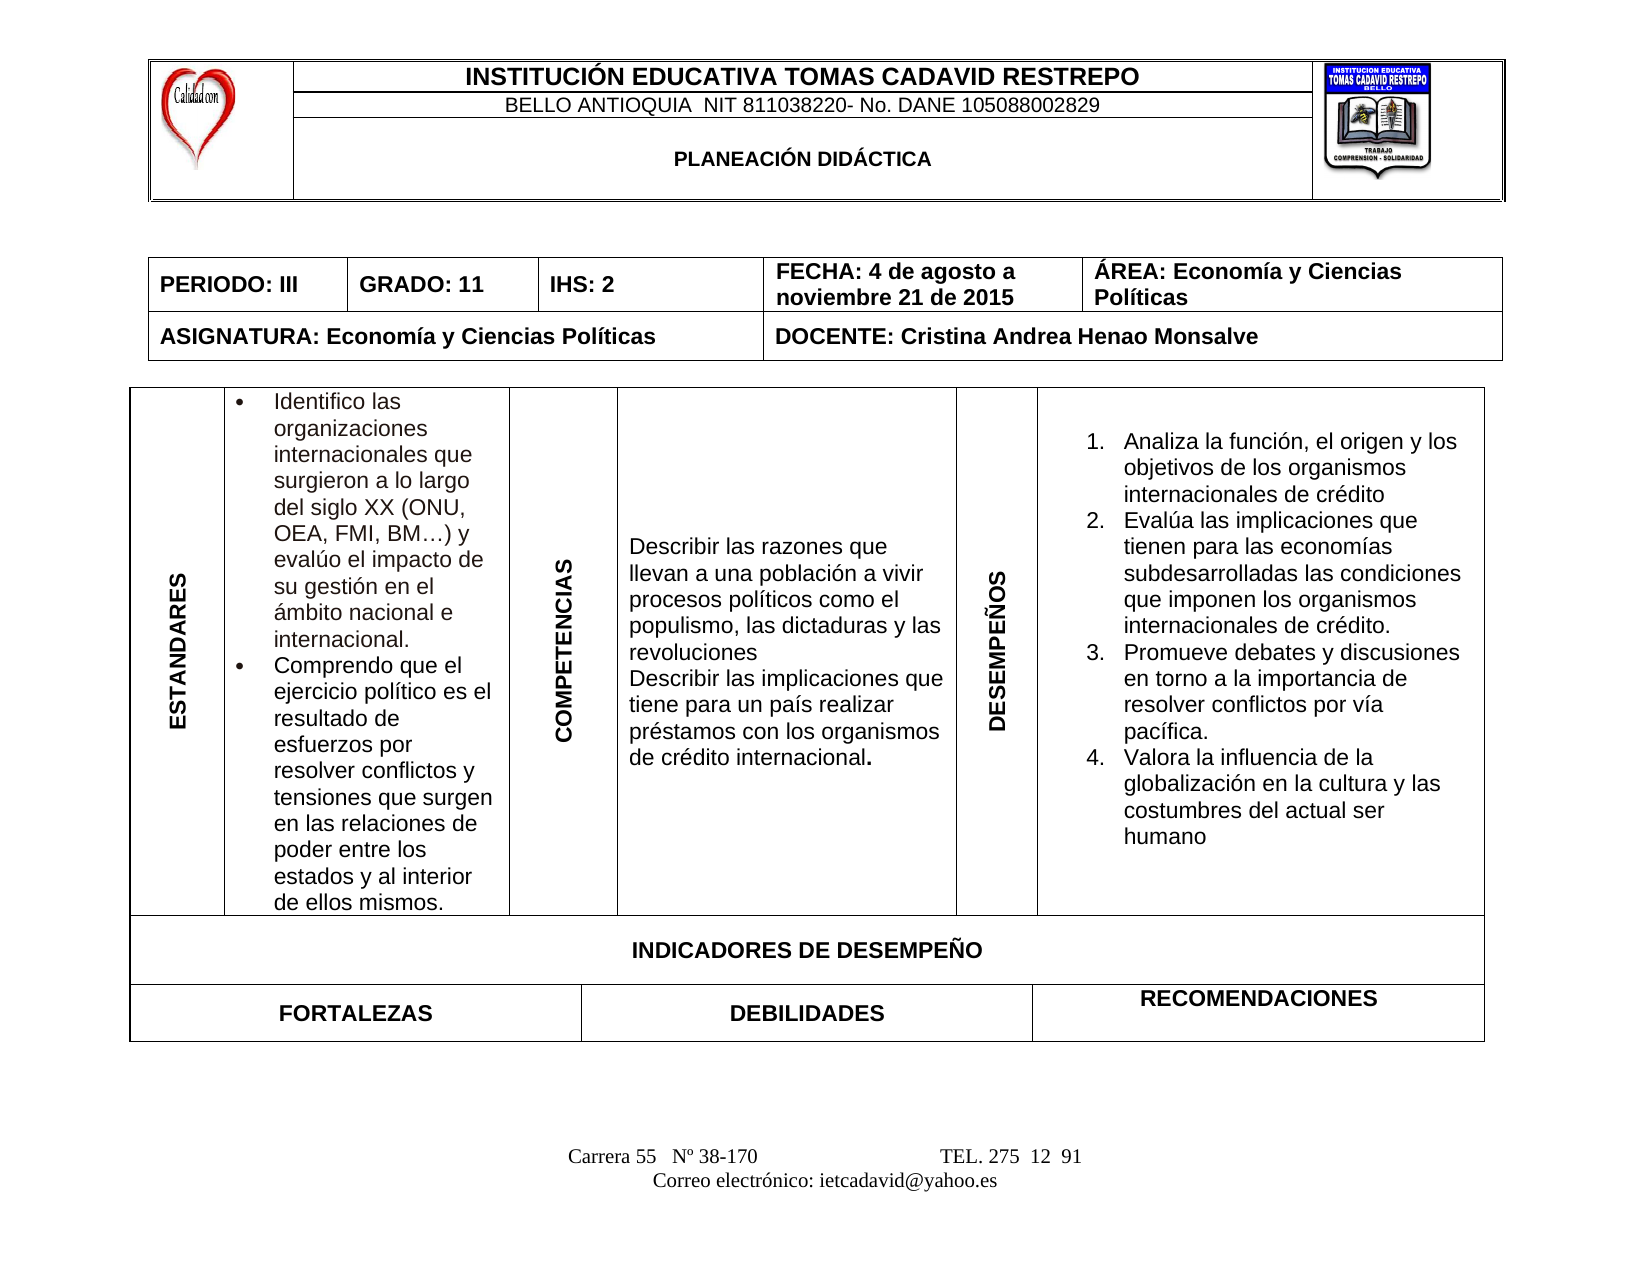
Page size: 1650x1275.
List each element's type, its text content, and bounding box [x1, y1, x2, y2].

table_header Identifico las organizaciones internacionales que surgieron a lo largo del siglo XX (ONU, OEA, FMI, BM…) y evalúo el impacto de su gestión en el ámbito nacional e internacional. Comprendo que el ejercicio político es el resultado de esfuerzos por resolver conflictos y tensiones que surgen en las relaciones de poder entre los estados y al interior de ellos mismos. [225, 388, 509, 915]
table_cell RECOMENDACIONES [1033, 985, 1484, 1041]
table_header PERIODO: III [149, 258, 347, 311]
table_header ÁREA: Economía y Ciencias Políticas [1083, 258, 1502, 311]
table_header COMPETENCIAS [510, 388, 617, 915]
table_header DESEMPEÑOS [957, 388, 1037, 915]
table_cell DOCENTE: Cristina Andrea Henao Monsalve [764, 312, 1502, 360]
table_cell DEBILIDADES [582, 985, 1032, 1041]
table_cell INDICADORES DE DESEMPEÑO [131, 916, 1484, 984]
picture [160, 62, 236, 170]
table_header IHS: 2 [539, 258, 763, 311]
table_header ESTANDARES [131, 388, 224, 915]
table_cell FORTALEZAS [131, 985, 581, 1041]
table_header FECHA: 4 de agosto a noviembre 21 de 2015 [764, 258, 1082, 311]
table_header Describir las razones que llevan a una población a vivir procesos políticos como el populismo, las dictaduras y las revoluciones Describir las implicaciones que tiene para un país realizar préstamos con los organismos de crédito internacional. [618, 388, 956, 915]
picture [1323, 62, 1432, 180]
table_header GRADO: 11 [348, 258, 538, 311]
table_header Analiza la función, el origen y los objetivos de los organismos internacionales de crédito Evalúa las implicaciones que tienen para las economías subdesarrolladas las condiciones que imponen los organismos internacionales de crédito. Promueve debates y discusiones en torno a la importancia de resolver conflictos por vía pacífica. Valora la influencia de la globalización en la cultura y las costumbres del actual ser humano [1038, 388, 1484, 915]
table_cell ASIGNATURA: Economía y Ciencias Políticas [149, 312, 763, 360]
